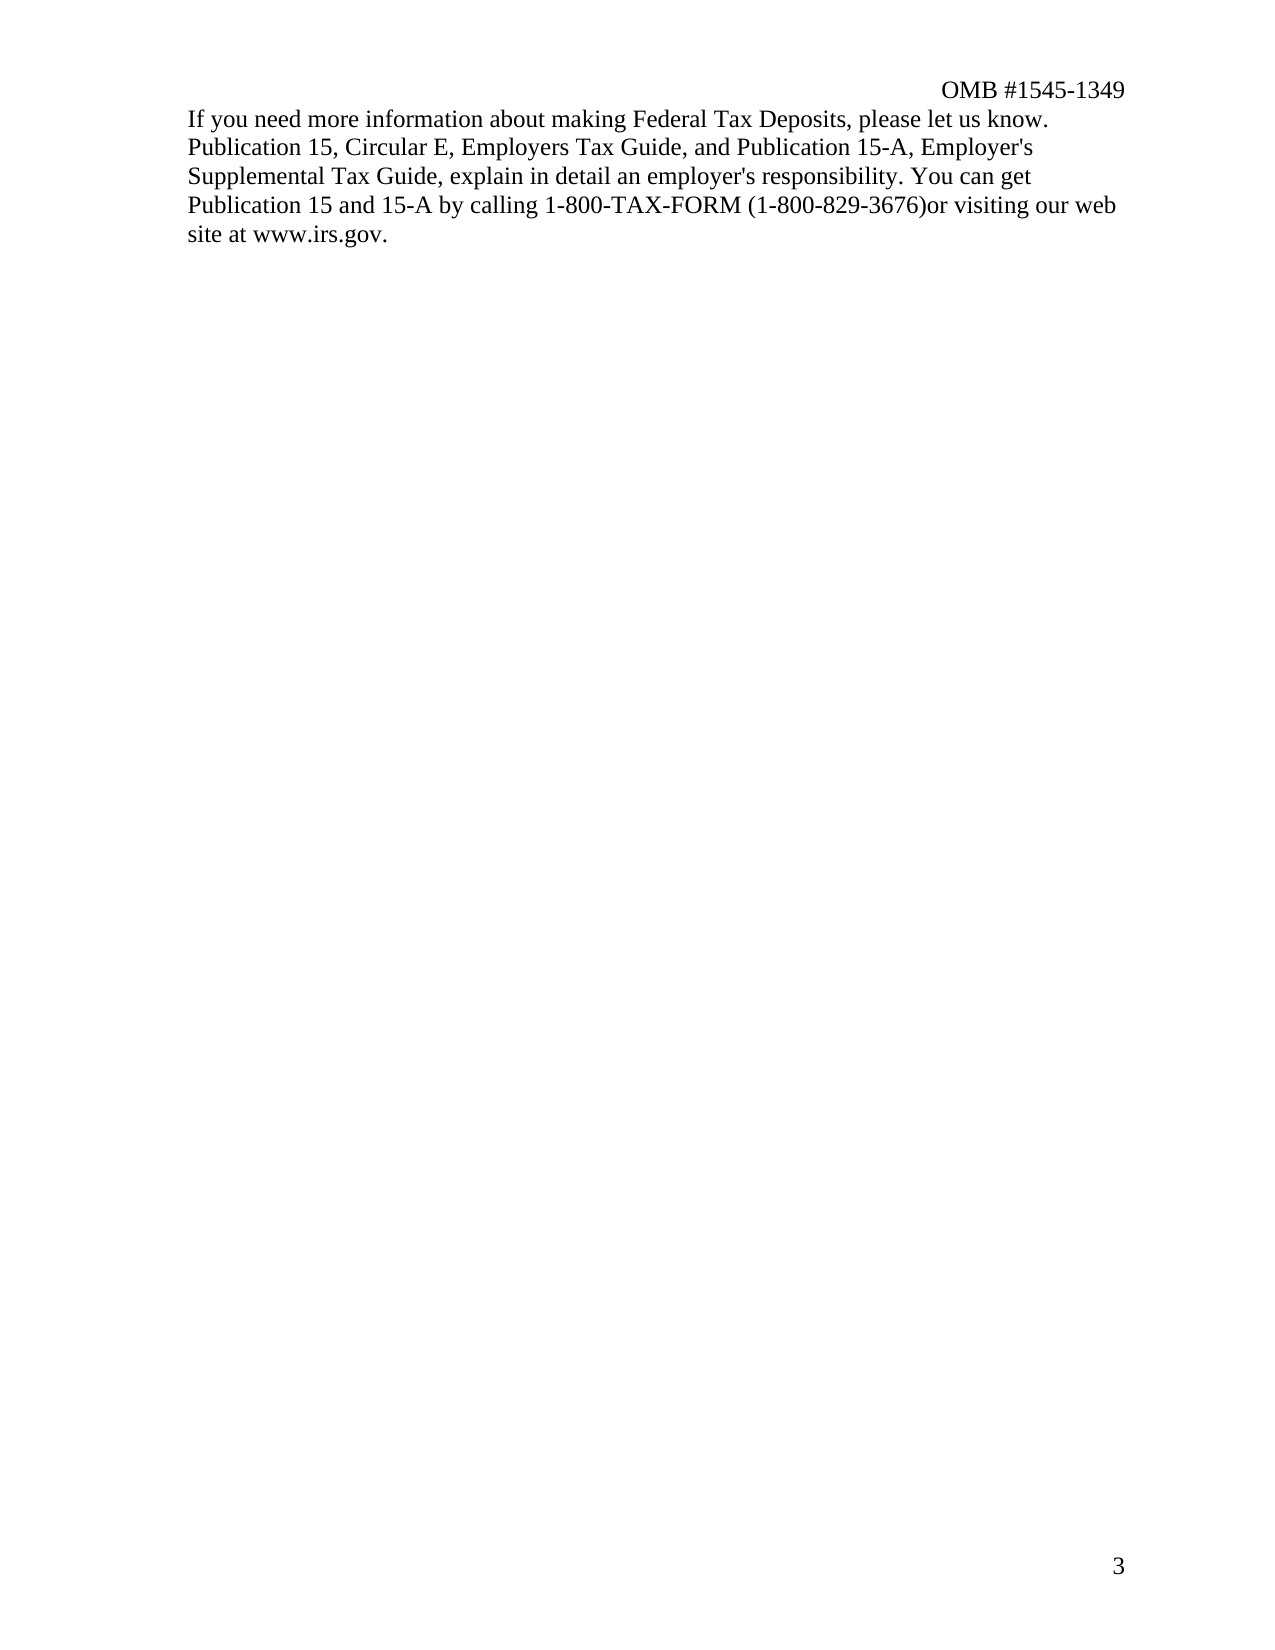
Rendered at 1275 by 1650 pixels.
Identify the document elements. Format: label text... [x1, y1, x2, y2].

text If you need more information about making Federal Tax Deposits, please let us know. Publication 15, Circular E, Employers Tax Guide, and Publication 15-A, Employer's Supplemental Tax Guide, explain in detail an employer's responsibility. You can get Publication 15 and 15-A by calling 1-800-TAX-FORM (1-800-829-3676)or visiting our web site at www.irs.gov. [187, 104, 1125, 247]
